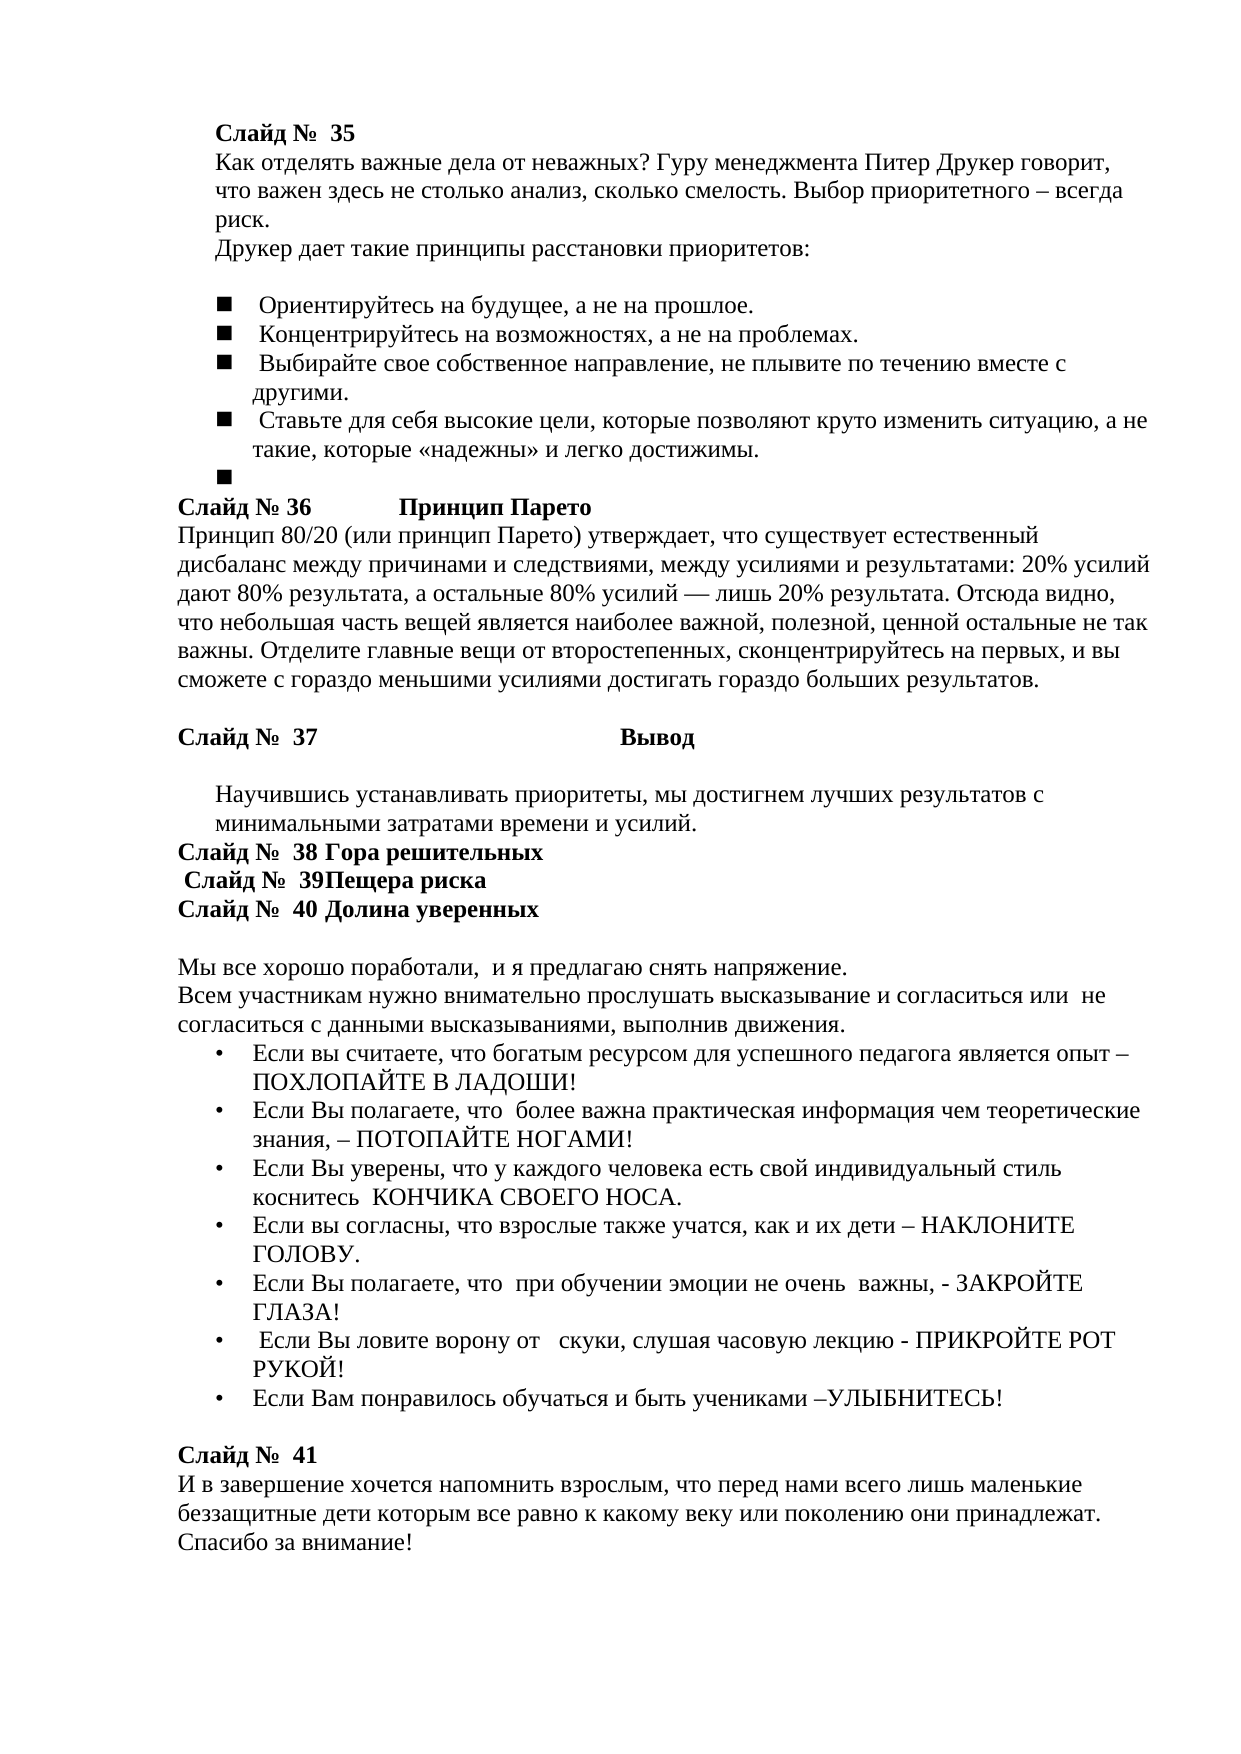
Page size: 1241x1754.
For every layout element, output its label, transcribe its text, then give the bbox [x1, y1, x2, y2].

text Слайд № 38 Гора решительных [177, 837, 1152, 866]
list Если Вы ловите ворону от скуки|хандры|, слушая часовую лекцию - ПРИКРОЙТЕ РОТ РУКОЙ! [215, 1326, 1152, 1383]
list Если Вам понравилось обучаться и быть учениками –УЛЫБНИТЕСЬ|! [215, 1383, 1152, 1412]
list Выбирайте свое собственное направление, не плывите по течению вместе с другими. [215, 348, 1152, 406]
text Слайд № 35 [215, 118, 1152, 147]
list Если вы считаете, что богатым ресурсом для успешного педагога|обуче является опыт – Похлопайте в ладоши! [215, 1038, 1152, 1096]
text Научившись устанавливать приоритеты, мы достигнем лучших результатов с минимальными затратами времени и усилий. [215, 779, 1152, 837]
text Слайд № 40 Долина уверенных [177, 894, 1152, 923]
list Если Вы полагаете, что при обучении|обучении| эмоции не очень важны, - ЗАКРОЙТЕ ГЛАЗА! [215, 1268, 1152, 1326]
text Слайд № 36 Принцип Парето [177, 492, 1152, 521]
list Ориентируйтесь на будущее, а не на прошлое. [215, 291, 1152, 319]
text Друкер дает такие принципы расстановки приоритетов: [215, 233, 1152, 262]
text Слайд № 41 [177, 1441, 1152, 1469]
list Если вы согласны, что взрослые также учатся, как и их дети – НАКЛОНИТЕ ГОЛОВУ. [215, 1211, 1152, 1268]
list Концентрируйтесь на возможностях, а не на проблемах. [215, 319, 1152, 348]
list Если Вы полагаете, что более важна практическая|практичная| информация чем теоретические знания, – ПОТОПАЙТЕ НОГАМИ! [215, 1096, 1152, 1153]
text Как отделять важные дела от неважных? Гуру менеджмента Питер Друкер говорит, что важен здесь не столько анализ, сколько смелость. Выбор приоритетного – всегда риск. [215, 147, 1152, 233]
text Принцип 80/20 (или принцип Парето) утверждает, что существует естественный дисбаланс между причинами и следствиями, между усилиями и результатами: 20% усилий дают 80% результата, а остальные 80% усилий — лишь 20% результата. Отсюда видно, что небольшая часть вещей является наиболее важной, полезной, ценной остальные не так важны. Отделите главные вещи от второстепенных, сконцентрируйтесь на первых, и вы сможете с гораздо меньшими усилиями достигать гораздо больших результатов. [177, 521, 1152, 693]
text И в завершение хочется напомнить взрослым, что перед нами всего лишь маленькие беззащитные дети которым все равно к какому веку или поколению они принадлежат. Спасибо за внимание! [177, 1469, 1152, 1556]
text |Всем участникам нужно внимательно прослушать высказывание и согласиться или не согласиться с данными высказываниями, выполнив|исполнить| движения. [177, 981, 1152, 1038]
text Мы все хорошо поработали, и я предлагаю снять напряжение.||соде|| [177, 952, 1152, 981]
list Ставьте для себя высокие цели, которые позволяют круто изменить ситуацию, а не такие, которые «надежны» и легко достижимы. [215, 406, 1152, 463]
text Слайд № 37 Вывод [177, 722, 1152, 751]
text Слайд № 39 Пещера риска [177, 866, 1152, 894]
list Если Вы уверены, что у каждого человека есть свой индивидуальный стиль |обучекоснитесь |до| КОНЧИКА СВОЕГО НОСА. [215, 1153, 1152, 1211]
